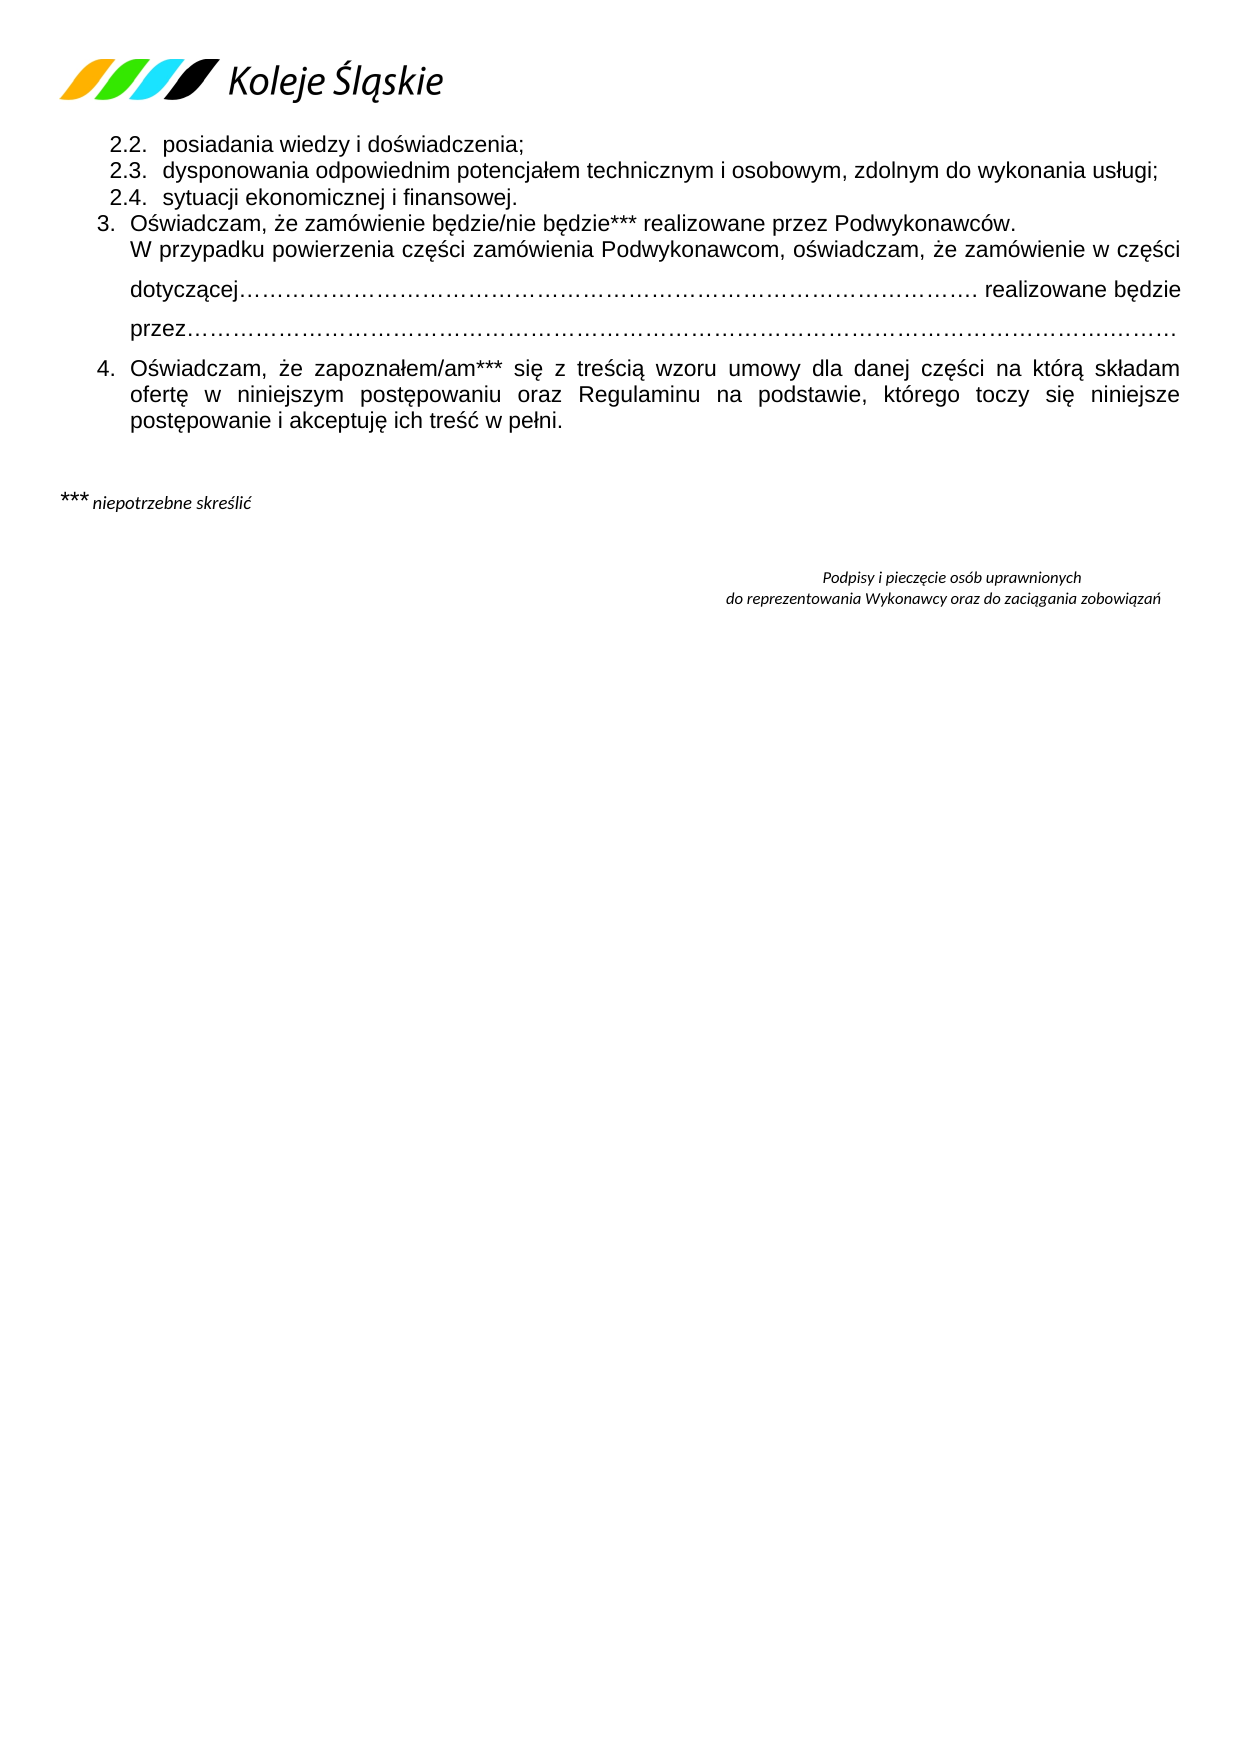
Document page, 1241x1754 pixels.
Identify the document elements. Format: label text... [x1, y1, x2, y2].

text Podpisy i pieczęcie osób uprawnionych [723, 568, 1181, 588]
list posiadania wiedzy i doświadczenia; [109, 131, 1181, 157]
picture [59, 59, 443, 103]
list Oświadczam, że zamówienie będzie/nie będzie*** realizowane przez Podwykonawców. [97, 210, 1181, 236]
text do reprezentowania Wykonawcy oraz do zaciągania zobowiązań [74, 588, 1181, 608]
text *** niepotrzebne skreślić [59, 486, 1181, 515]
text W przypadku powierzenia części zamówienia Podwykonawcom, oświadczam, że zamówienie w części dotyczącej……………………………………………………………………………………. realizowane będzie przez………………………………………………………………………………………………………….……… [130, 236, 1181, 341]
list sytuacji ekonomicznej i finansowej. [109, 183, 1181, 210]
list dysponowania odpowiednim potencjałem technicznym i osobowym, zdolnym do wykonania usługi; [109, 157, 1181, 183]
list Oświadczam, że zapoznałem/am*** się z treścią wzoru umowy dla danej części na którą składam ofertę w niniejszym postępowaniu oraz Regulaminu na podstawie, którego toczy się niniejsze postępowanie i akceptuję ich treść w pełni. [97, 354, 1181, 434]
